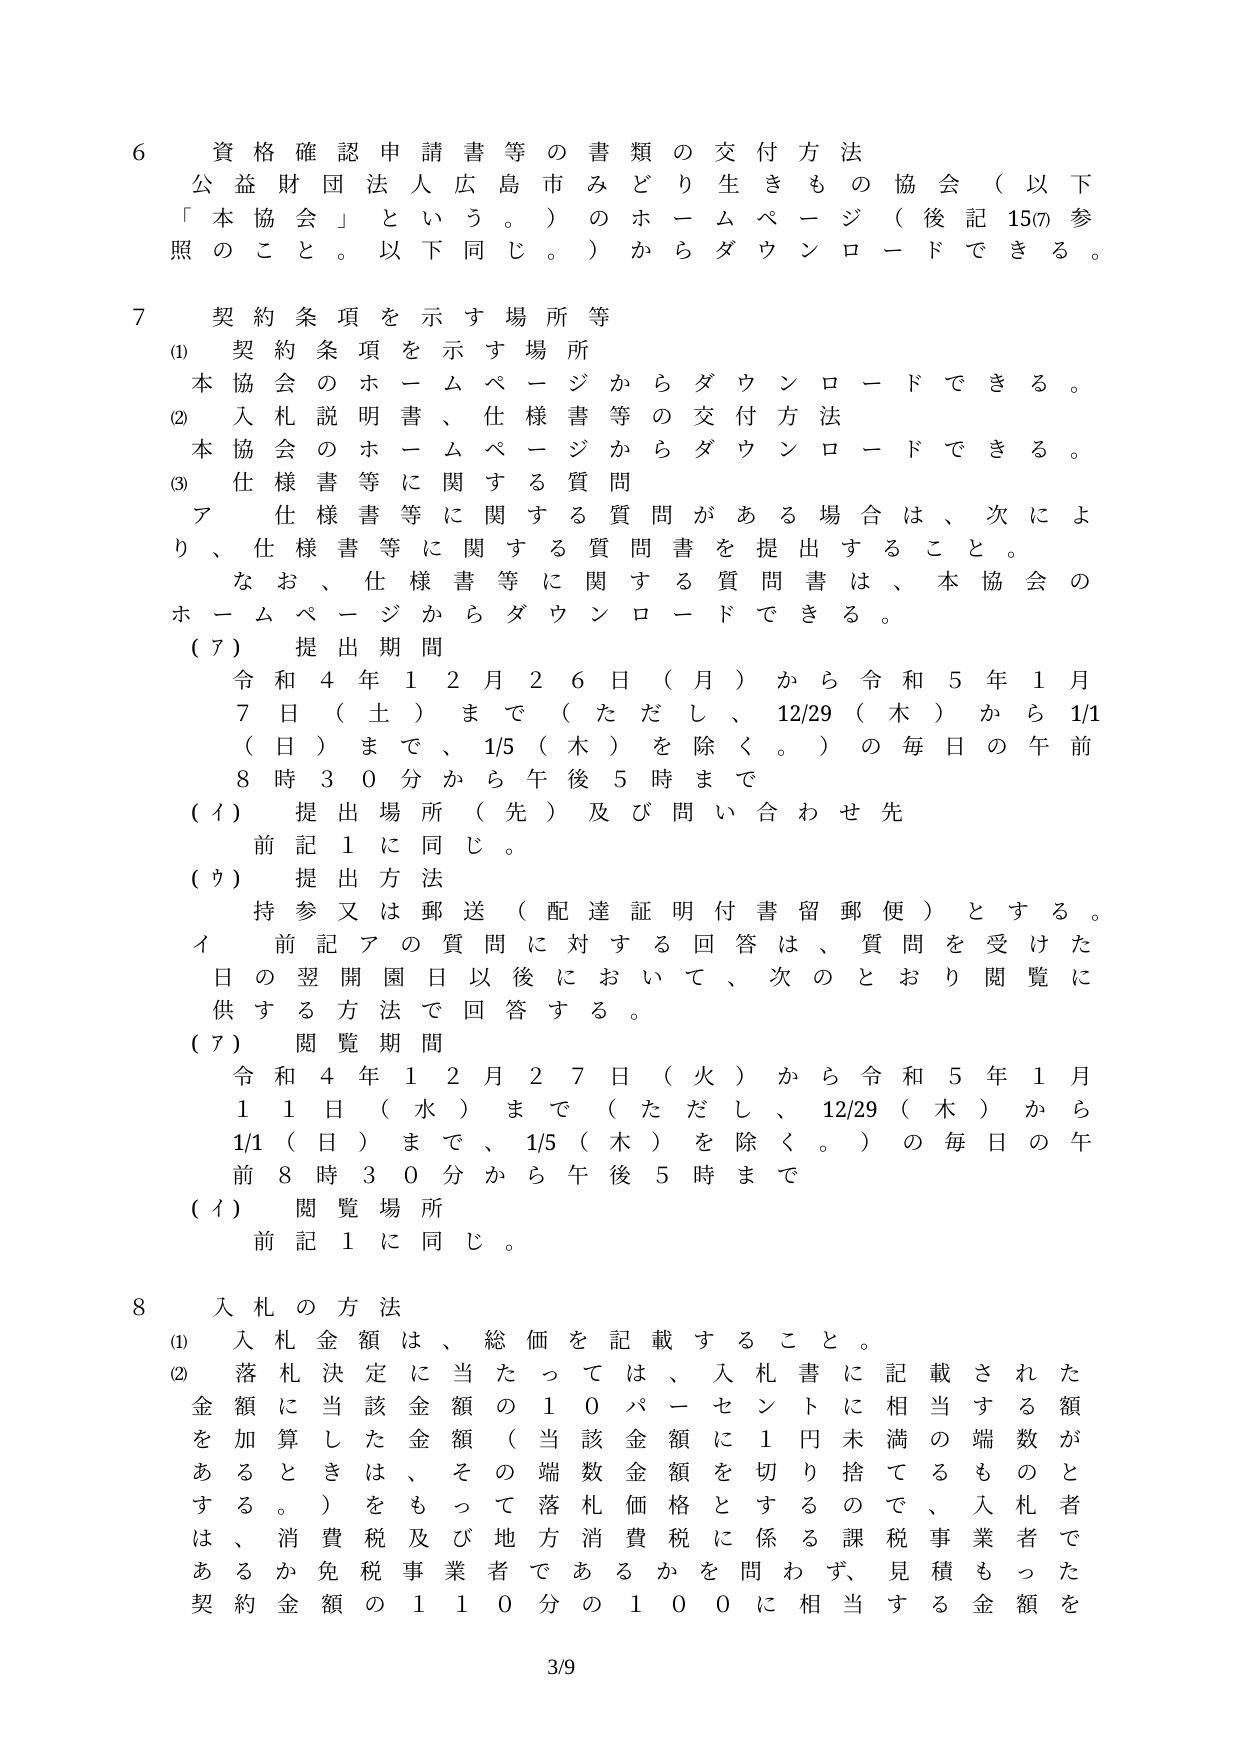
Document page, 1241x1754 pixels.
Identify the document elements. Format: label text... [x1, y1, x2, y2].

text (ｱ) 提出期間 [128, 629, 1112, 662]
text 公益財団法人広島市みどり生きもの協会（以下「本協会」という。）のホームページ（後記15⑺参照のこと。以下同じ。）からダウンロードできる。 [149, 167, 1112, 266]
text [149, 1356, 1102, 1620]
text (ｲ) 閲覧場所 [128, 1191, 1112, 1224]
text 令和４年１２月２６日（月）から令和５年１月７日（土）まで（ただし、12/29（木）から1/1（日）まで、1/5（木）を除く。）の毎日の午前８時３０分から午後５時まで [212, 662, 1112, 794]
text ⑴ 入札金額は、総価を記載すること。 [149, 1323, 1112, 1356]
text ７ 契約条項を示す場所等 [128, 299, 1112, 332]
text (ｱ) 閲覧期間 [128, 1026, 1112, 1058]
text 前記１に同じ。 [128, 1224, 1112, 1257]
text ⑴ 契約条項を示す場所 [149, 332, 1112, 365]
text 持参又は郵送（配達証明付書留郵便）とする。 [128, 893, 1112, 926]
text ア 仕様書等に関する質問がある場合は、次により、仕様書等に関する質問書を提出すること。 [149, 497, 1112, 563]
text 令和４年１２月２７日（火）から令和５年１月１１日（水）まで（ただし、12/29（木）から 1/1（日）まで、1/5（木）を除く。）の毎日の午前８時３０分から午後５時まで [212, 1058, 1112, 1191]
text ８ 入札の方法 [128, 1290, 1112, 1323]
text 前記１に同じ。 [128, 827, 1112, 860]
text ⑵ 入札説明書、仕様書等の交付方法 [149, 398, 1112, 431]
text (ｲ) 提出場所（先）及び問い合わせ先 [128, 794, 1112, 827]
text 本協会のホームページからダウンロードできる。 [170, 431, 1112, 464]
text (ｳ) 提出方法 [128, 860, 1112, 893]
text なお、仕様書等に関する質問書は、本協会のホームページからダウンロードできる。 [149, 563, 1112, 629]
text ６ 資格確認申請書等の書類の交付方法 [128, 134, 1112, 167]
text ⑶ 仕様書等に関する質問 [149, 464, 1112, 497]
text 本協会のホームページからダウンロードできる。 [168, 365, 1112, 398]
text イ 前記アの質問に対する回答は、質問を受けた日の翌開園日以後において、次のとおり閲覧に供する方法で回答する。 [170, 926, 1112, 1026]
